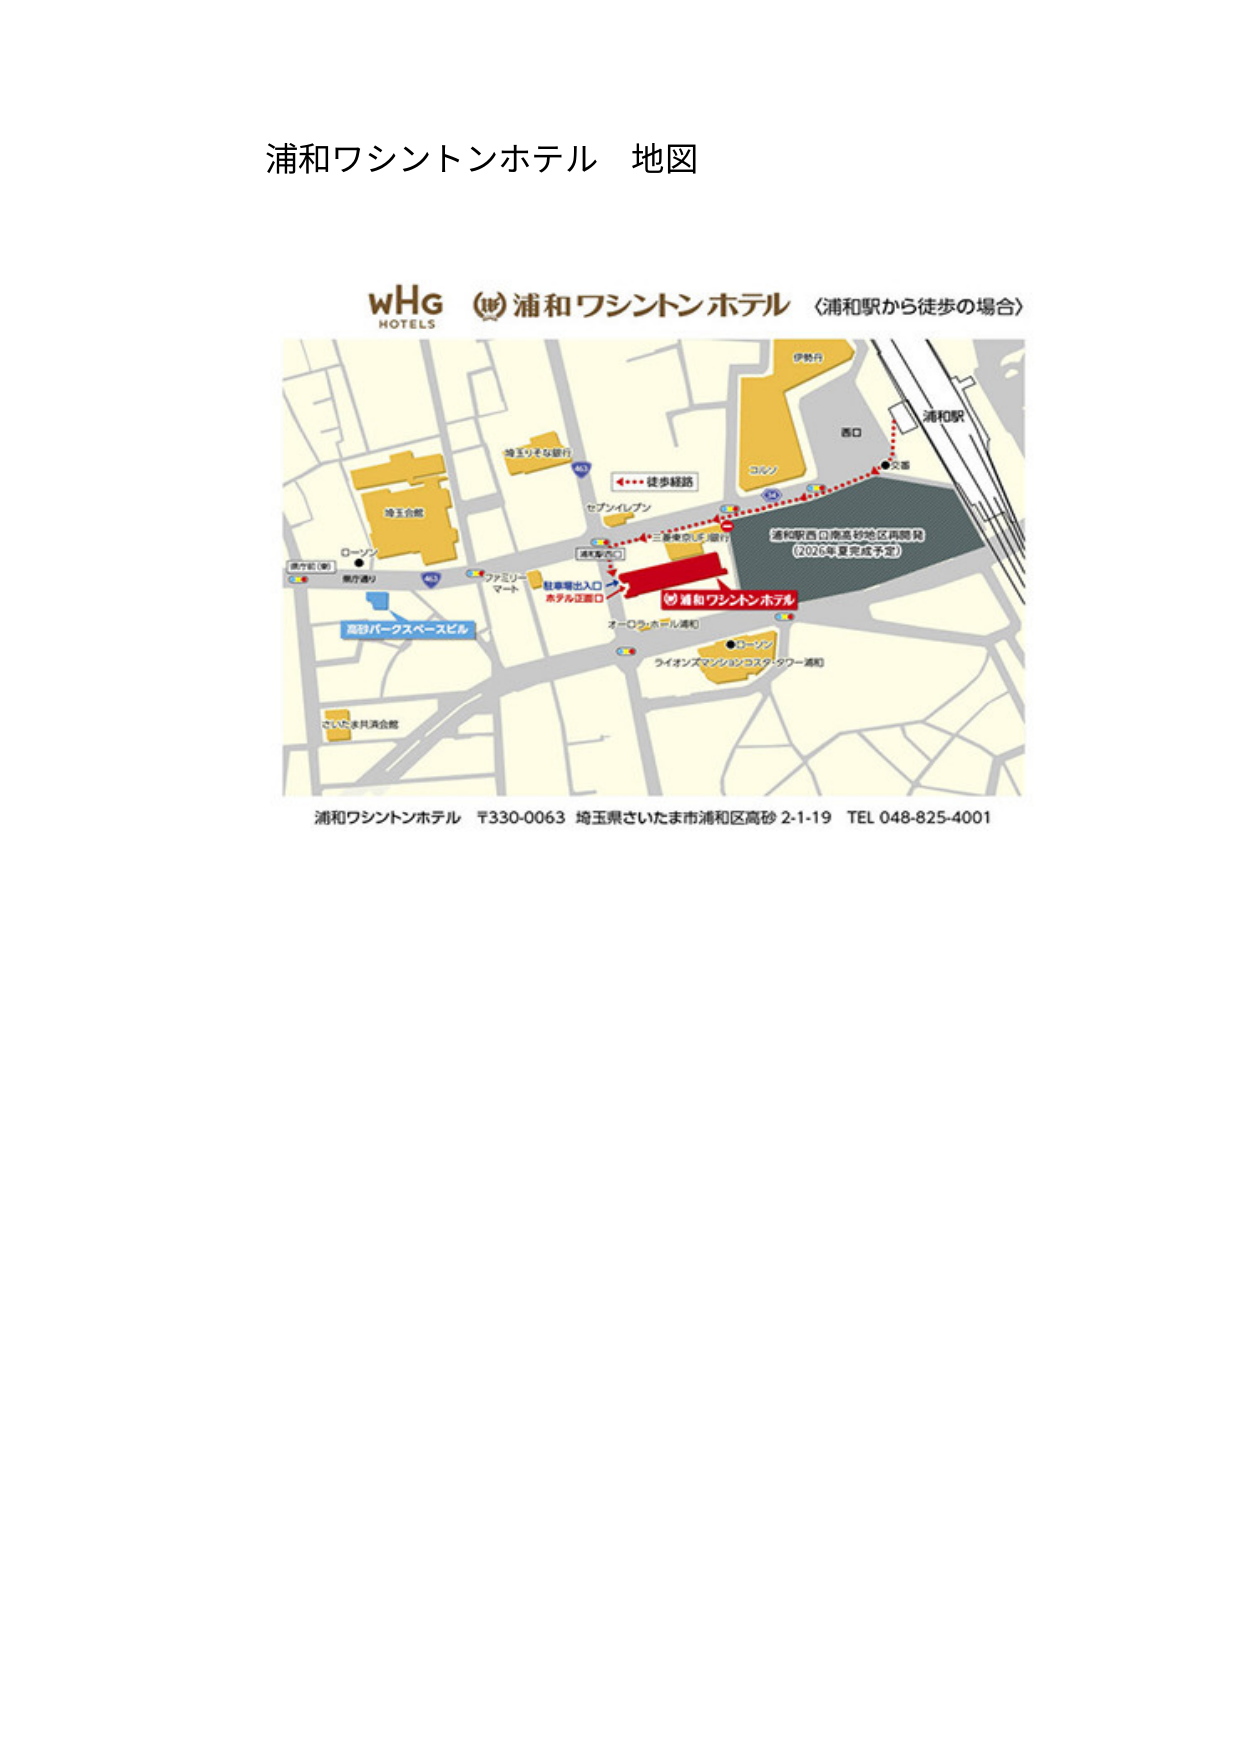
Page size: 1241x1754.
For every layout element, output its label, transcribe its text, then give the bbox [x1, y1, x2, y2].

picture [244, 268, 1064, 847]
text 浦和ワシントンホテル 地図 [177, 119, 1063, 194]
